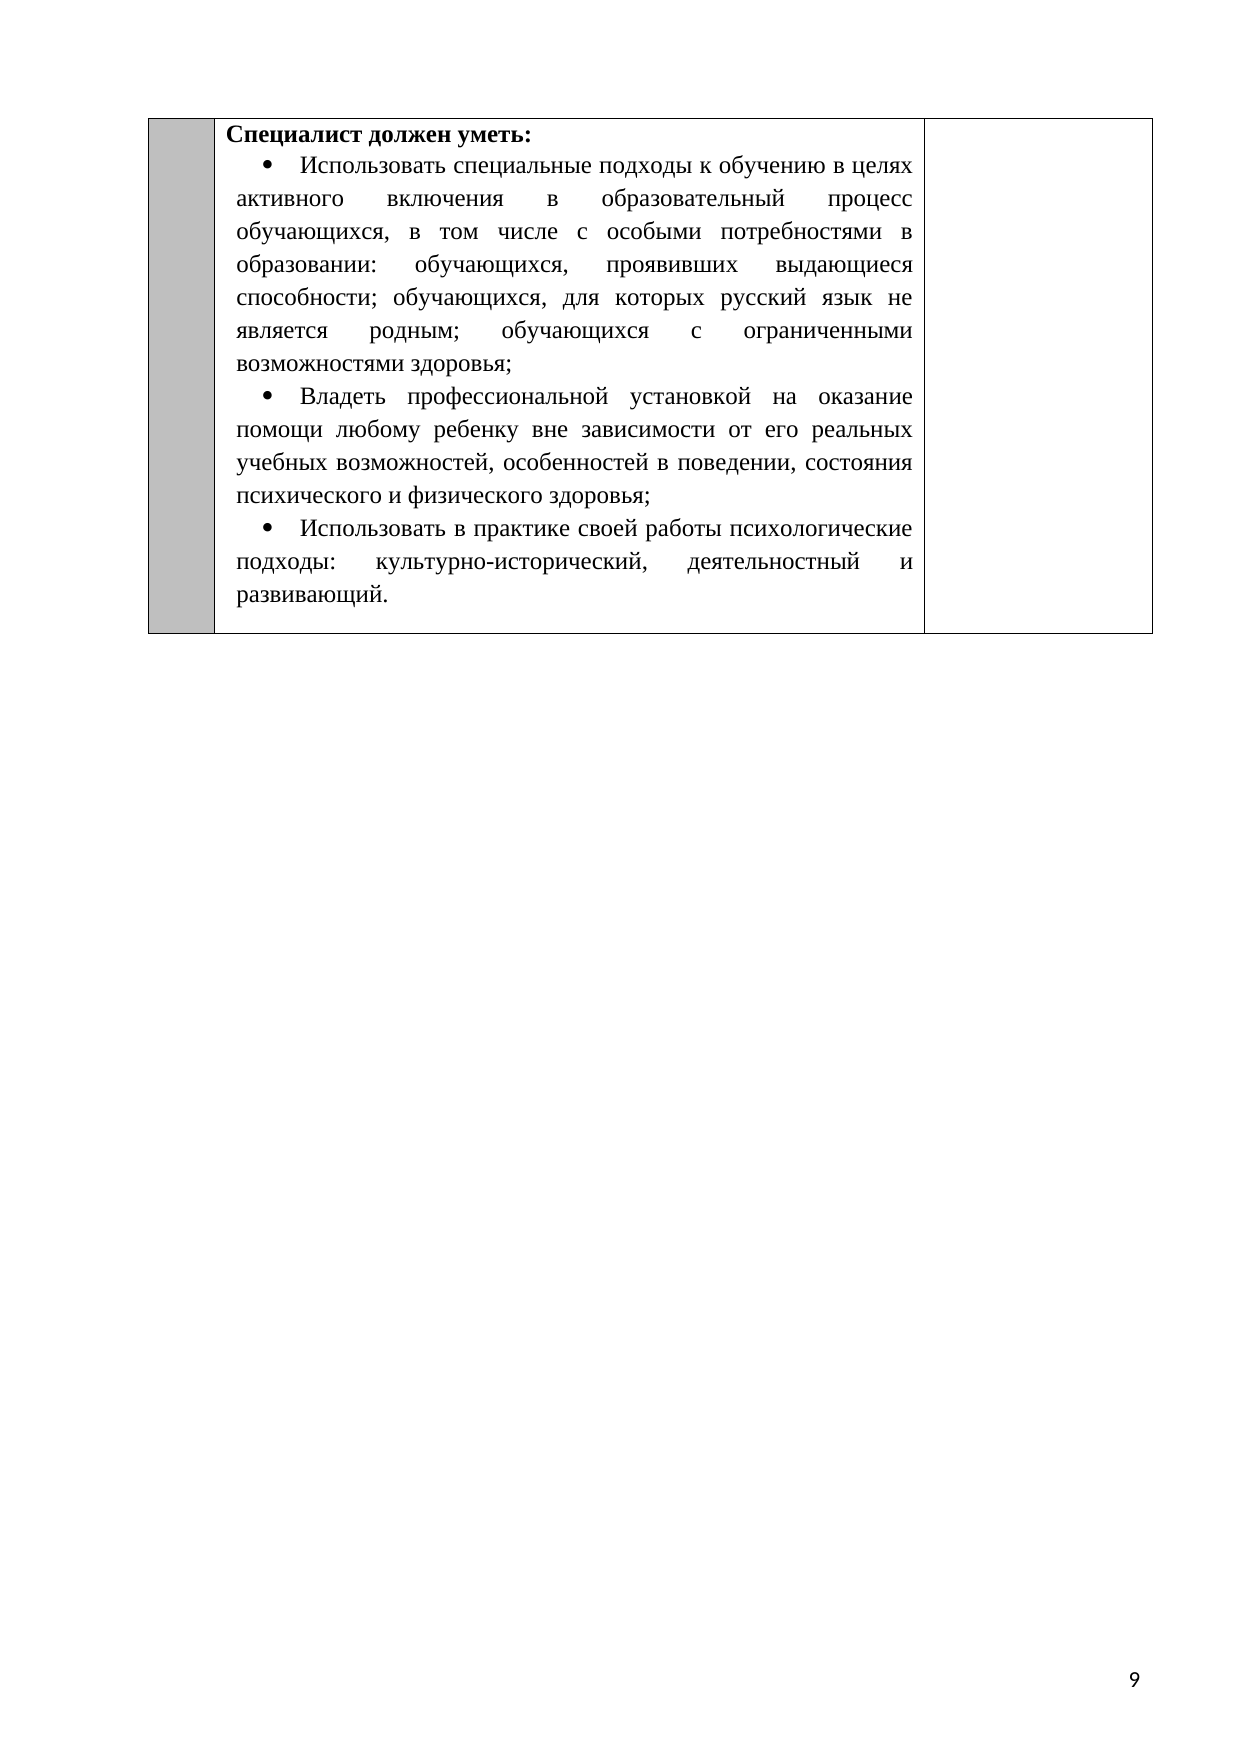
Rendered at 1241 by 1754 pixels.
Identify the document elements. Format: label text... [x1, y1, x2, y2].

table_cell Специалист должен уметь: Использовать специальные подходы к обучению в целях активного включения в образовательный процесс обучающихся, в том числе с особыми потребностями в образовании: обучающихся, проявивших выдающиеся способности; обучающихся, для которых русский язык не является родным; обучающихся с ограниченными возможностями здоровья; Владеть профессиональной установкой на оказание помощи любому ребенку вне зависимости от его реальных учебных возможностей, особенностей в поведении, состояния психического и физического здоровья; Использовать в практике своей работы психологические подходы: культурно-исторический, деятельностный и развивающий. [215, 119, 924, 633]
